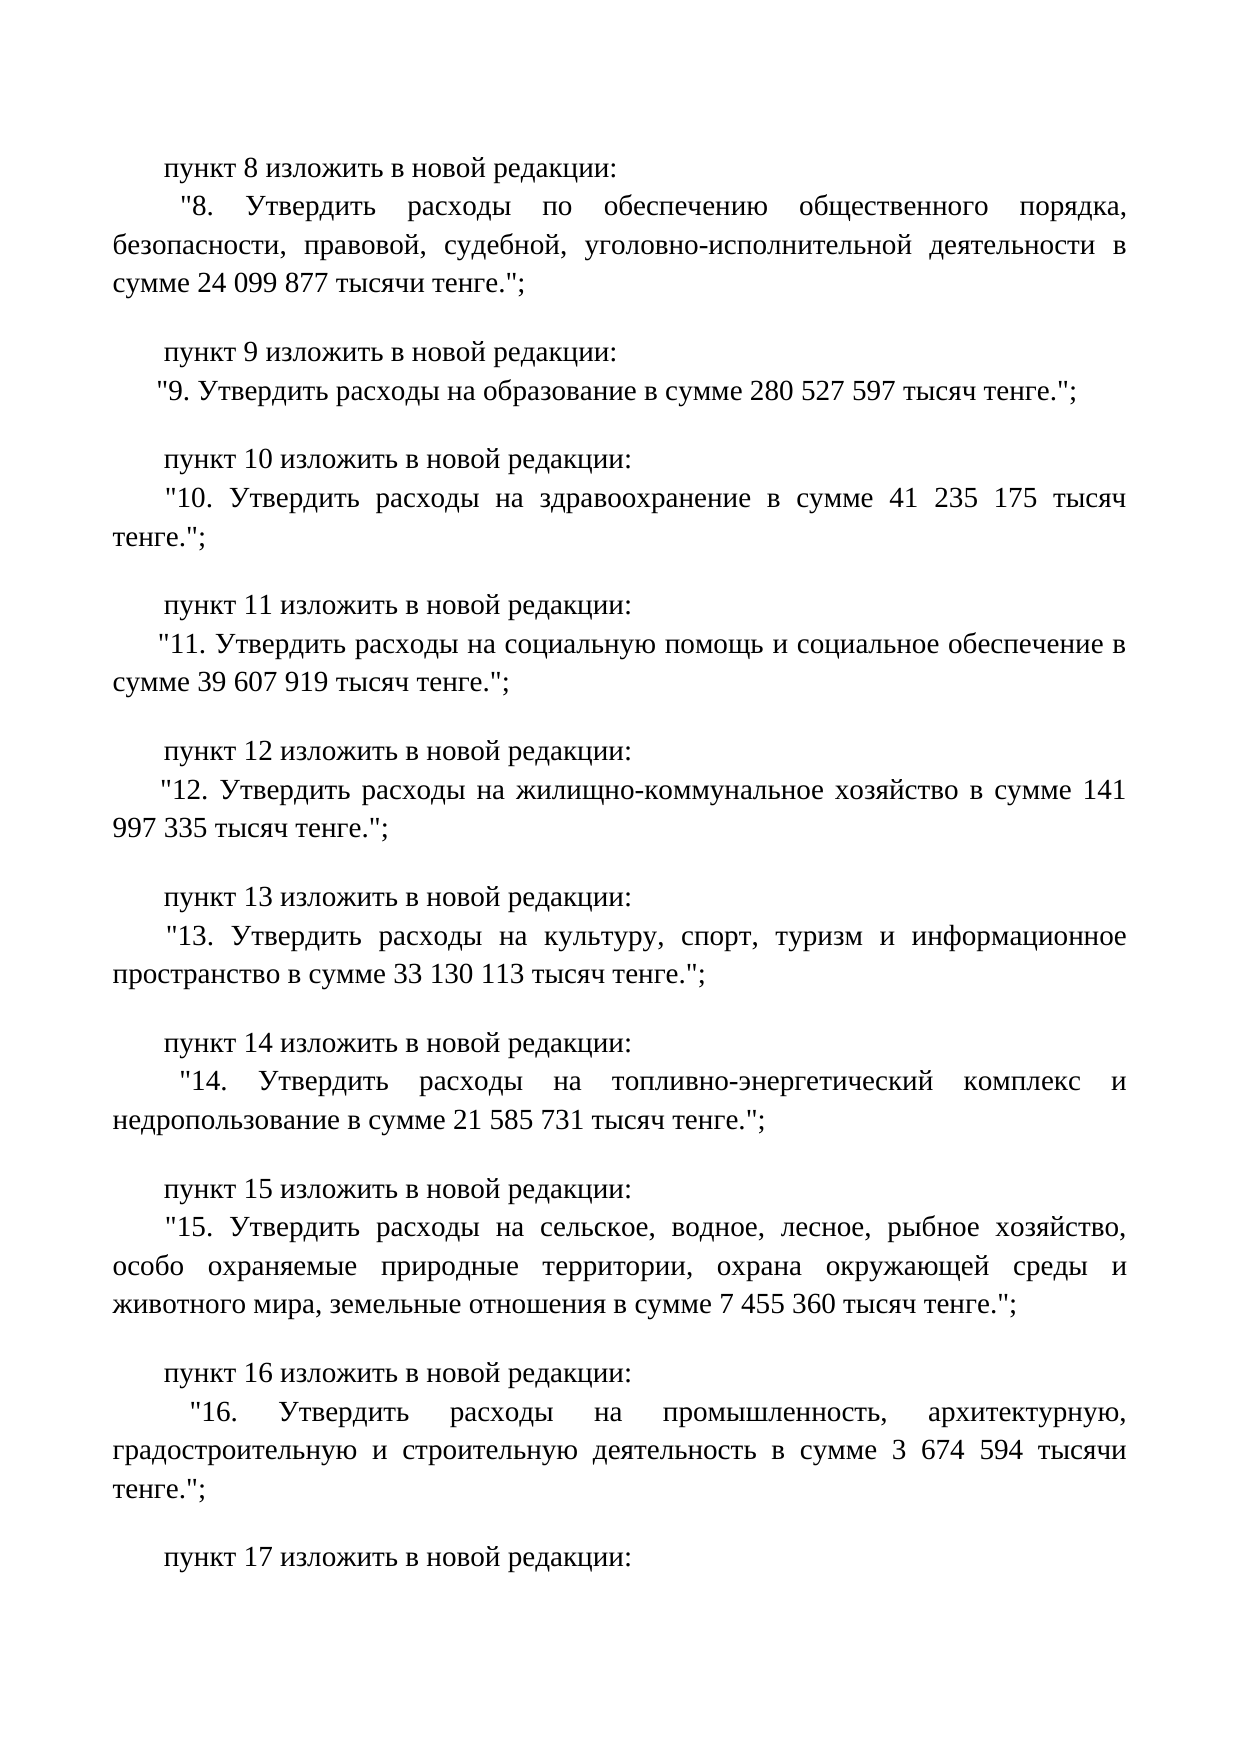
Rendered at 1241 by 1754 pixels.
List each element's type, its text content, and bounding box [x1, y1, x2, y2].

text пункт 13 изложить в новой редакции: [112, 879, 1128, 913]
text "11. Утвердить расходы на социальную помощь и социальное обеспечение в сумме 39 607 919 тысяч тенге."; [112, 626, 1128, 698]
text "16. Утвердить расходы на промышленность, архитектурную, градостроительную и строительную деятельность в сумме 3 674 594 тысячи тенге."; [112, 1394, 1128, 1504]
text пункт 11 изложить в новой редакции: [112, 587, 1128, 621]
text пункт 16 изложить в новой редакции: [112, 1355, 1128, 1389]
text пункт 14 изложить в новой редакции: [112, 1025, 1128, 1058]
text пункт 17 изложить в новой редакции: [112, 1539, 1128, 1573]
text пункт 10 изложить в новой редакции: [112, 442, 1128, 475]
text "8. Утвердить расходы по обеспечению общественного порядка, безопасности, правовой, судебной, уголовно-исполнительной деятельности в сумме 24 099 877 тысячи тенге."; [112, 188, 1128, 299]
text пункт 8 изложить в новой редакции: [112, 150, 1128, 183]
text "15. Утвердить расходы на сельское, водное, лесное, рыбное хозяйство, особо охраняемые природные территории, охрана окружающей среды и животного мира, земельные отношения в сумме 7 455 360 тысяч тенге."; [112, 1209, 1128, 1320]
text пункт 12 изложить в новой редакции: [112, 733, 1128, 767]
text пункт 9 изложить в новой редакции: [112, 334, 1128, 368]
text "13. Утвердить расходы на культуру, спорт, туризм и информационное пространство в сумме 33 130 113 тысяч тенге."; [112, 918, 1128, 990]
text "14. Утвердить расходы на топливно-энергетический комплекс и недропользование в сумме 21 585 731 тысяч тенге."; [112, 1063, 1128, 1136]
text пункт 15 изложить в новой редакции: [112, 1171, 1128, 1204]
text "10. Утвердить расходы на здравоохранение в сумме 41 235 175 тысяч тенге."; [112, 480, 1128, 552]
text "12. Утвердить расходы на жилищно-коммунальное хозяйство в сумме 141 997 335 тысяч тенге."; [112, 772, 1128, 844]
text "9. Утвердить расходы на образование в сумме 280 527 597 тысяч тенге."; [112, 373, 1128, 406]
